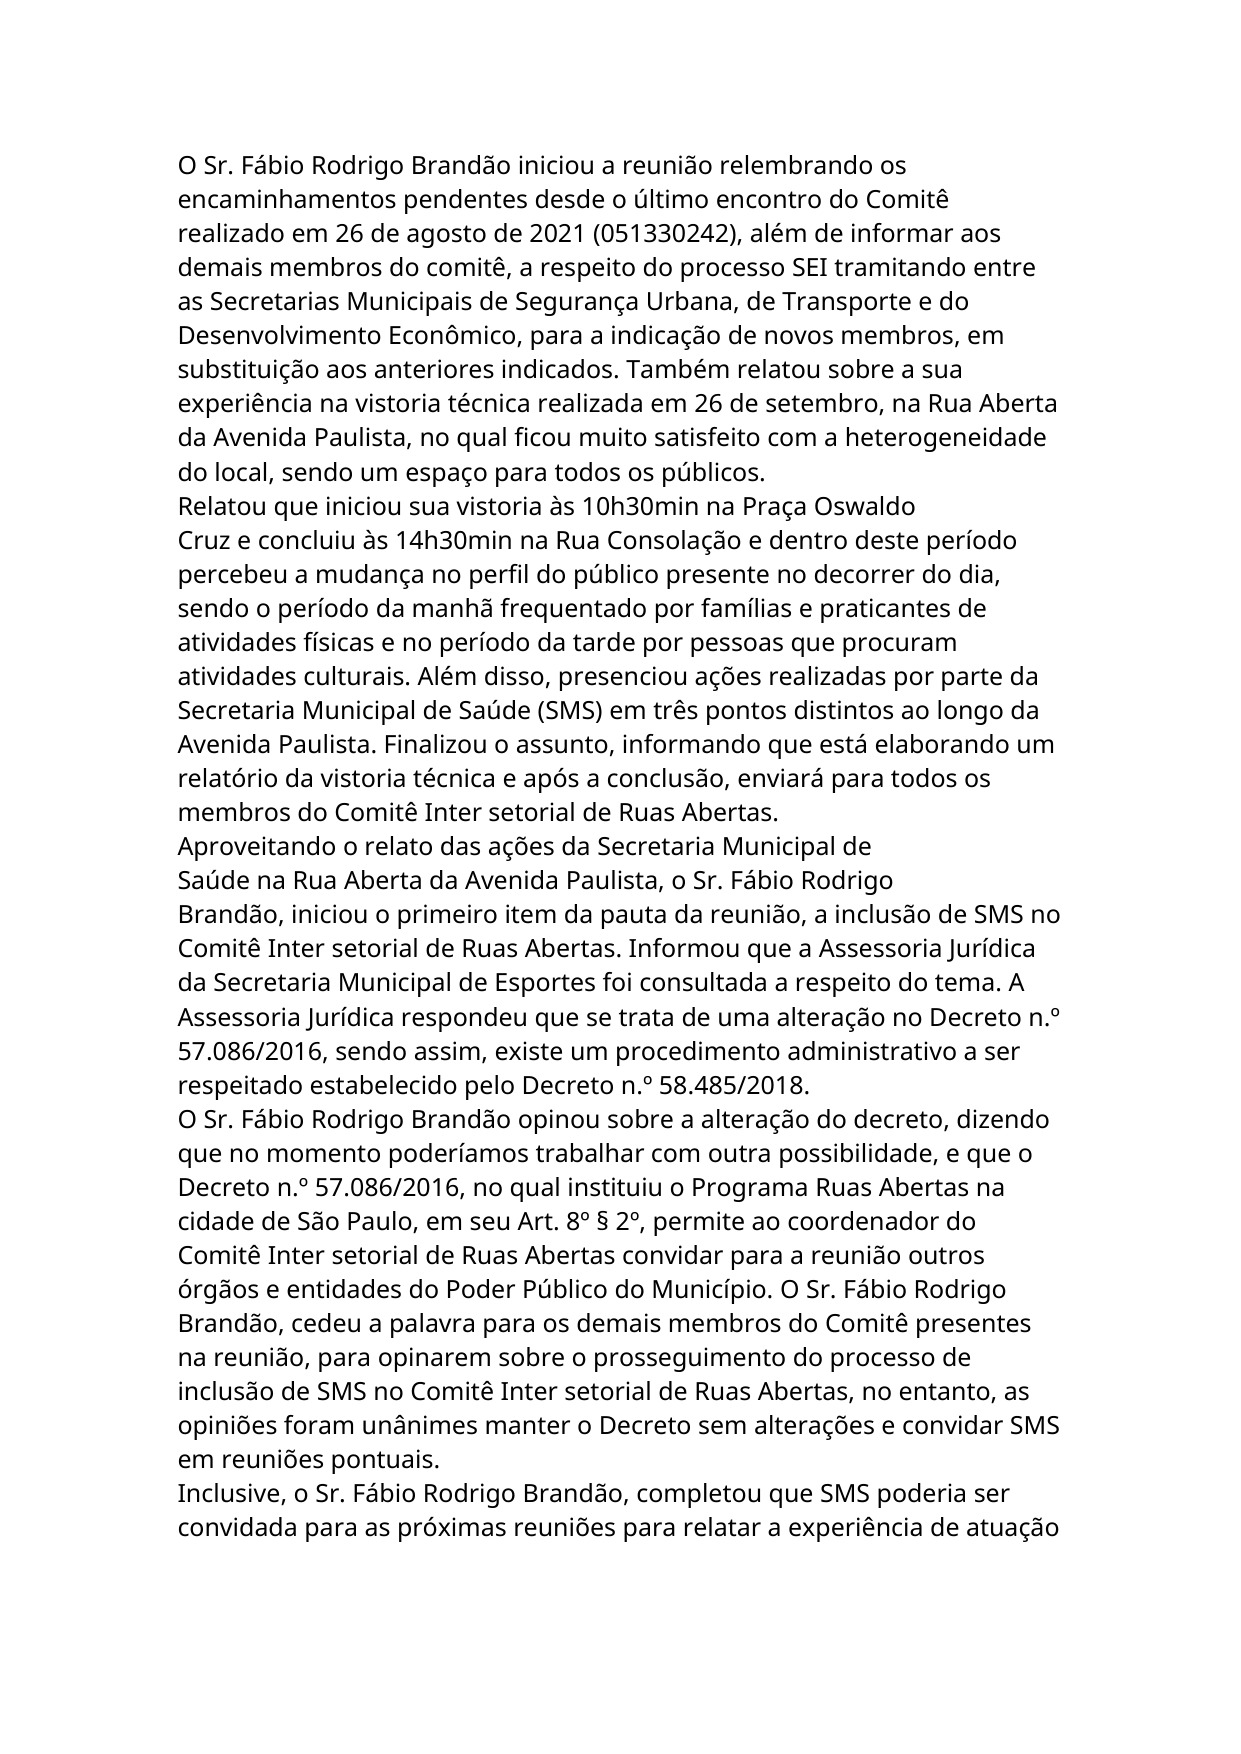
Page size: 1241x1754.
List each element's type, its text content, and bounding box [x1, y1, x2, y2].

text Relatou que iniciou sua vistoria às 10h30min na Praça Oswaldo [177, 488, 1063, 522]
text Cruz e concluiu às 14h30min na Rua Consolação e dentro deste período percebeu a mudança no perfil do público presente no decorrer do dia, sendo o período da manhã frequentado por famílias e praticantes de atividades físicas e no período da tarde por pessoas que procuram atividades culturais. Além disso, presenciou ações realizadas por parte da Secretaria Municipal de Saúde (SMS) em três pontos distintos ao longo da Avenida Paulista. Finalizou o assunto, informando que está elaborando um relatório da vistoria técnica e após a conclusão, enviará para todos os membros do Comitê Inter setorial de Ruas Abertas. [177, 522, 1063, 829]
text O Sr. Fábio Rodrigo Brandão iniciou a reunião relembrando os encaminhamentos pendentes desde o último encontro do Comitê realizado em 26 de agosto de 2021 (051330242), além de informar aos demais membros do comitê, a respeito do processo SEI tramitando entre as Secretarias Municipais de Segurança Urbana, de Transporte e do Desenvolvimento Econômico, para a indicação de novos membros, em substituição aos anteriores indicados. Também relatou sobre a sua experiência na vistoria técnica realizada em 26 de setembro, na Rua Aberta da Avenida Paulista, no qual ficou muito satisfeito com a heterogeneidade do local, sendo um espaço para todos os públicos. [177, 148, 1063, 488]
text Brandão, iniciou o primeiro item da pauta da reunião, a inclusão de SMS no Comitê Inter setorial de Ruas Abertas. Informou que a Assessoria Jurídica da Secretaria Municipal de Esportes foi consultada a respeito do tema. A Assessoria Jurídica respondeu que se trata de uma alteração no Decreto n.º 57.086/2016, sendo assim, existe um procedimento administrativo a ser respeitado estabelecido pelo Decreto n.º 58.485/2018. [177, 897, 1063, 1101]
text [177, 1476, 1063, 1544]
text Saúde na Rua Aberta da Avenida Paulista, o Sr. Fábio Rodrigo [177, 863, 1063, 897]
text Aproveitando o relato das ações da Secretaria Municipal de [177, 829, 1063, 863]
text O Sr. Fábio Rodrigo Brandão opinou sobre a alteração do decreto, dizendo que no momento poderíamos trabalhar com outra possibilidade, e que o Decreto n.º 57.086/2016, no qual instituiu o Programa Ruas Abertas na cidade de São Paulo, em seu Art. 8º § 2º, permite ao coordenador do Comitê Inter setorial de Ruas Abertas convidar para a reunião outros órgãos e entidades do Poder Público do Município. O Sr. Fábio Rodrigo Brandão, cedeu a palavra para os demais membros do Comitê presentes na reunião, para opinarem sobre o prosseguimento do processo de inclusão de SMS no Comitê Inter setorial de Ruas Abertas, no entanto, as opiniões foram unânimes manter o Decreto sem alterações e convidar SMS em reuniões pontuais. [177, 1101, 1063, 1476]
